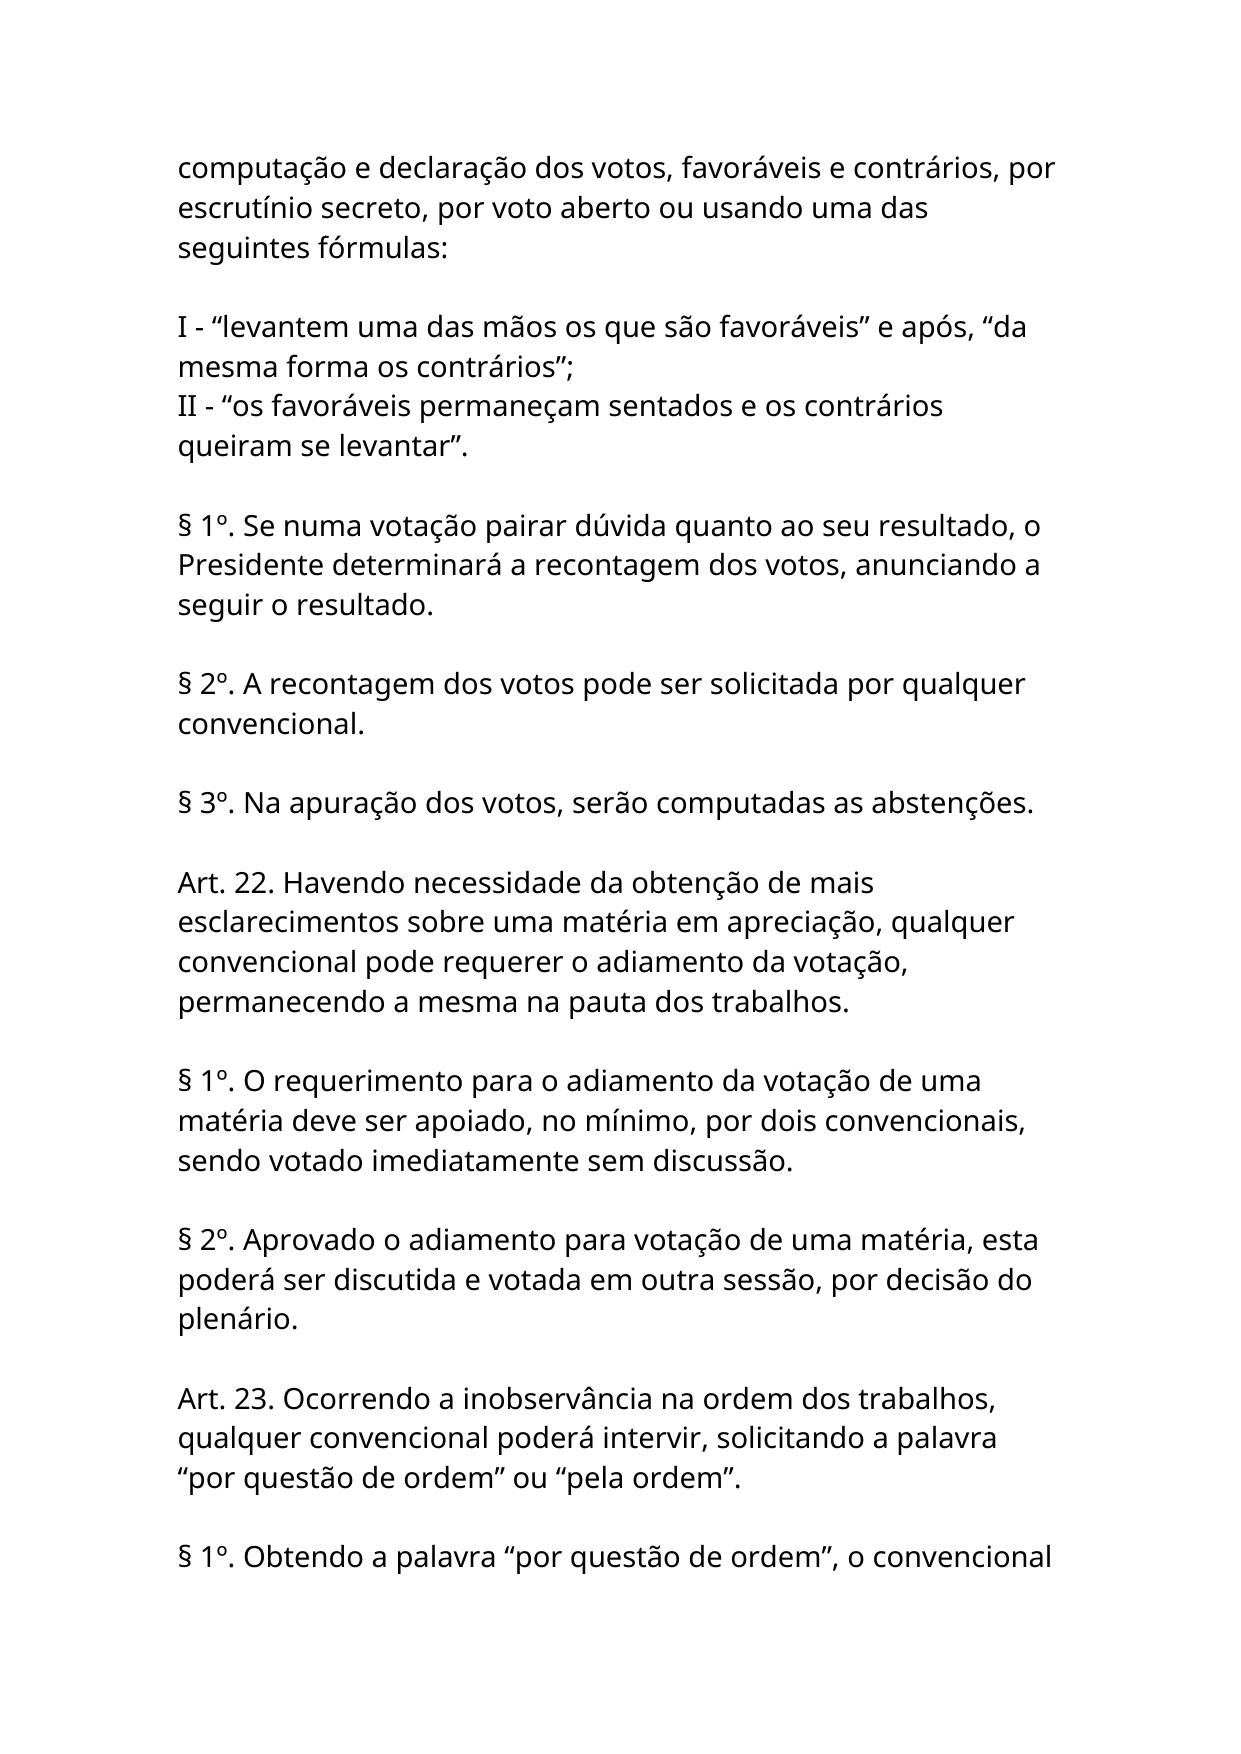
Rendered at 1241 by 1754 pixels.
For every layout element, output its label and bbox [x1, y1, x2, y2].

text [177, 148, 1063, 1576]
